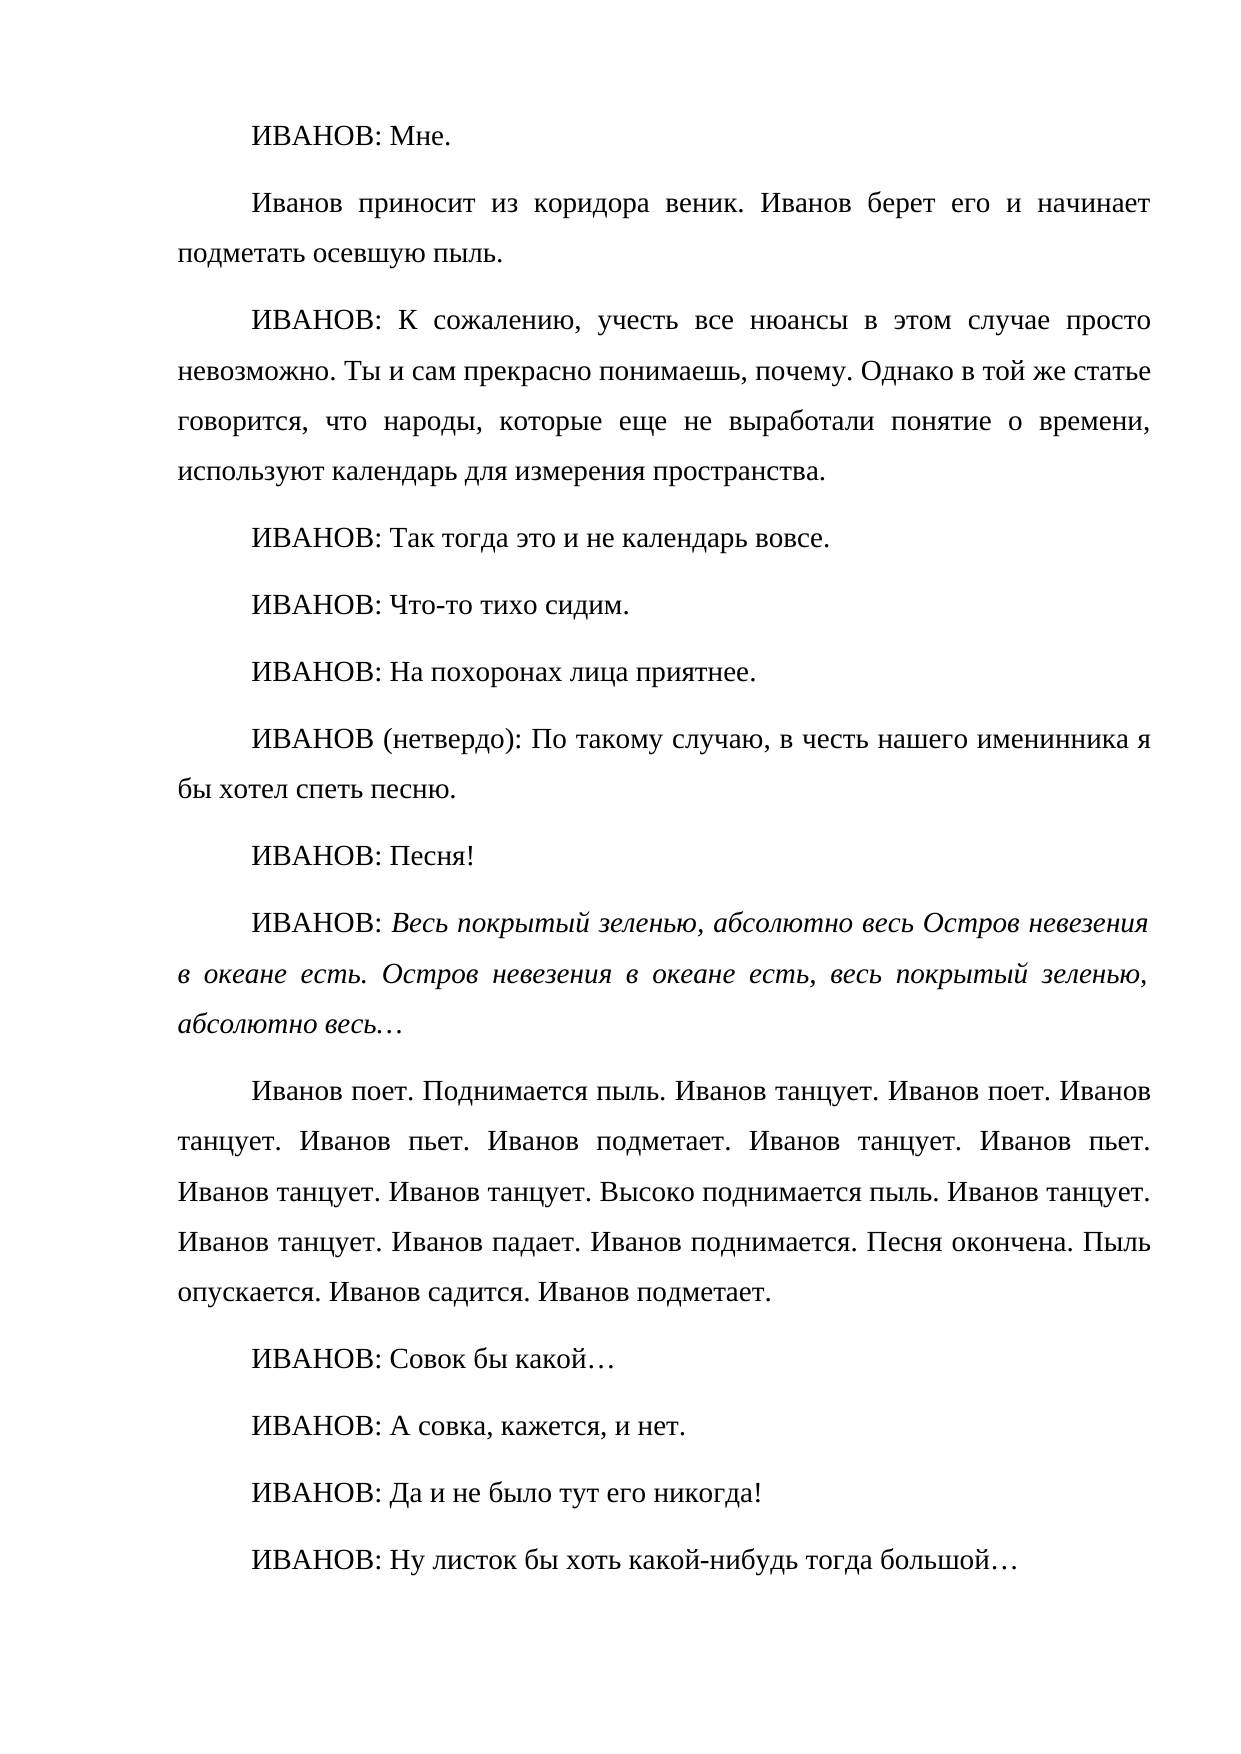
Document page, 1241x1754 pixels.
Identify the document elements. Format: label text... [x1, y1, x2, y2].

text ИВАНОВ: Ну листок бы хоть какой-нибудь тогда большой… [177, 1542, 1152, 1576]
text ИВАНОВ: А совка, кажется, и нет. [177, 1408, 1152, 1442]
text Иванов поет. Поднимается пыль. Иванов танцует. Иванов поет. Иванов танцует. Иванов пьет. Иванов подметает. Иванов танцует. Иванов пьет. Иванов танцует. Иванов танцует. Высоко поднимается пыль. Иванов танцует. Иванов танцует. Иванов падает. Иванов поднимается. Песня окончена. Пыль опускается. Иванов садится. Иванов подметает. [177, 1073, 1152, 1308]
text ИВАНОВ: Да и не было тут его никогда! [177, 1475, 1152, 1509]
text ИВАНОВ: К сожалению, учесть все нюансы в этом случае просто невозможно. Ты и сам прекрасно понимаешь, почему. Однако в той же статье говорится, что народы, которые еще не выработали понятие о времени, используют календарь для измерения пространства. [177, 302, 1152, 487]
text ИВАНОВ: Что-то тихо сидим. [177, 587, 1152, 621]
text ИВАНОВ: Мне. [177, 118, 1152, 152]
text ИВАНОВ (нетвердо): По такому случаю, в честь нашего именинника я бы хотел спеть песню. [177, 721, 1152, 805]
text ИВАНОВ: На похоронах лица приятнее. [177, 654, 1152, 688]
text ИВАНОВ: Совок бы какой… [177, 1341, 1152, 1375]
text ИВАНОВ: Песня! [177, 838, 1152, 872]
text Иванов приносит из коридора веник. Иванов берет его и начинает подметать осевшую пыль. [177, 185, 1152, 269]
text ИВАНОВ: Так тогда это и не календарь вовсе. [177, 520, 1152, 554]
text ИВАНОВ: Весь покрытый зеленью, абсолютно весь Остров невезения в океане есть. Остров невезения в океане есть, весь покрытый зеленью, абсолютно весь… [177, 906, 1152, 1040]
